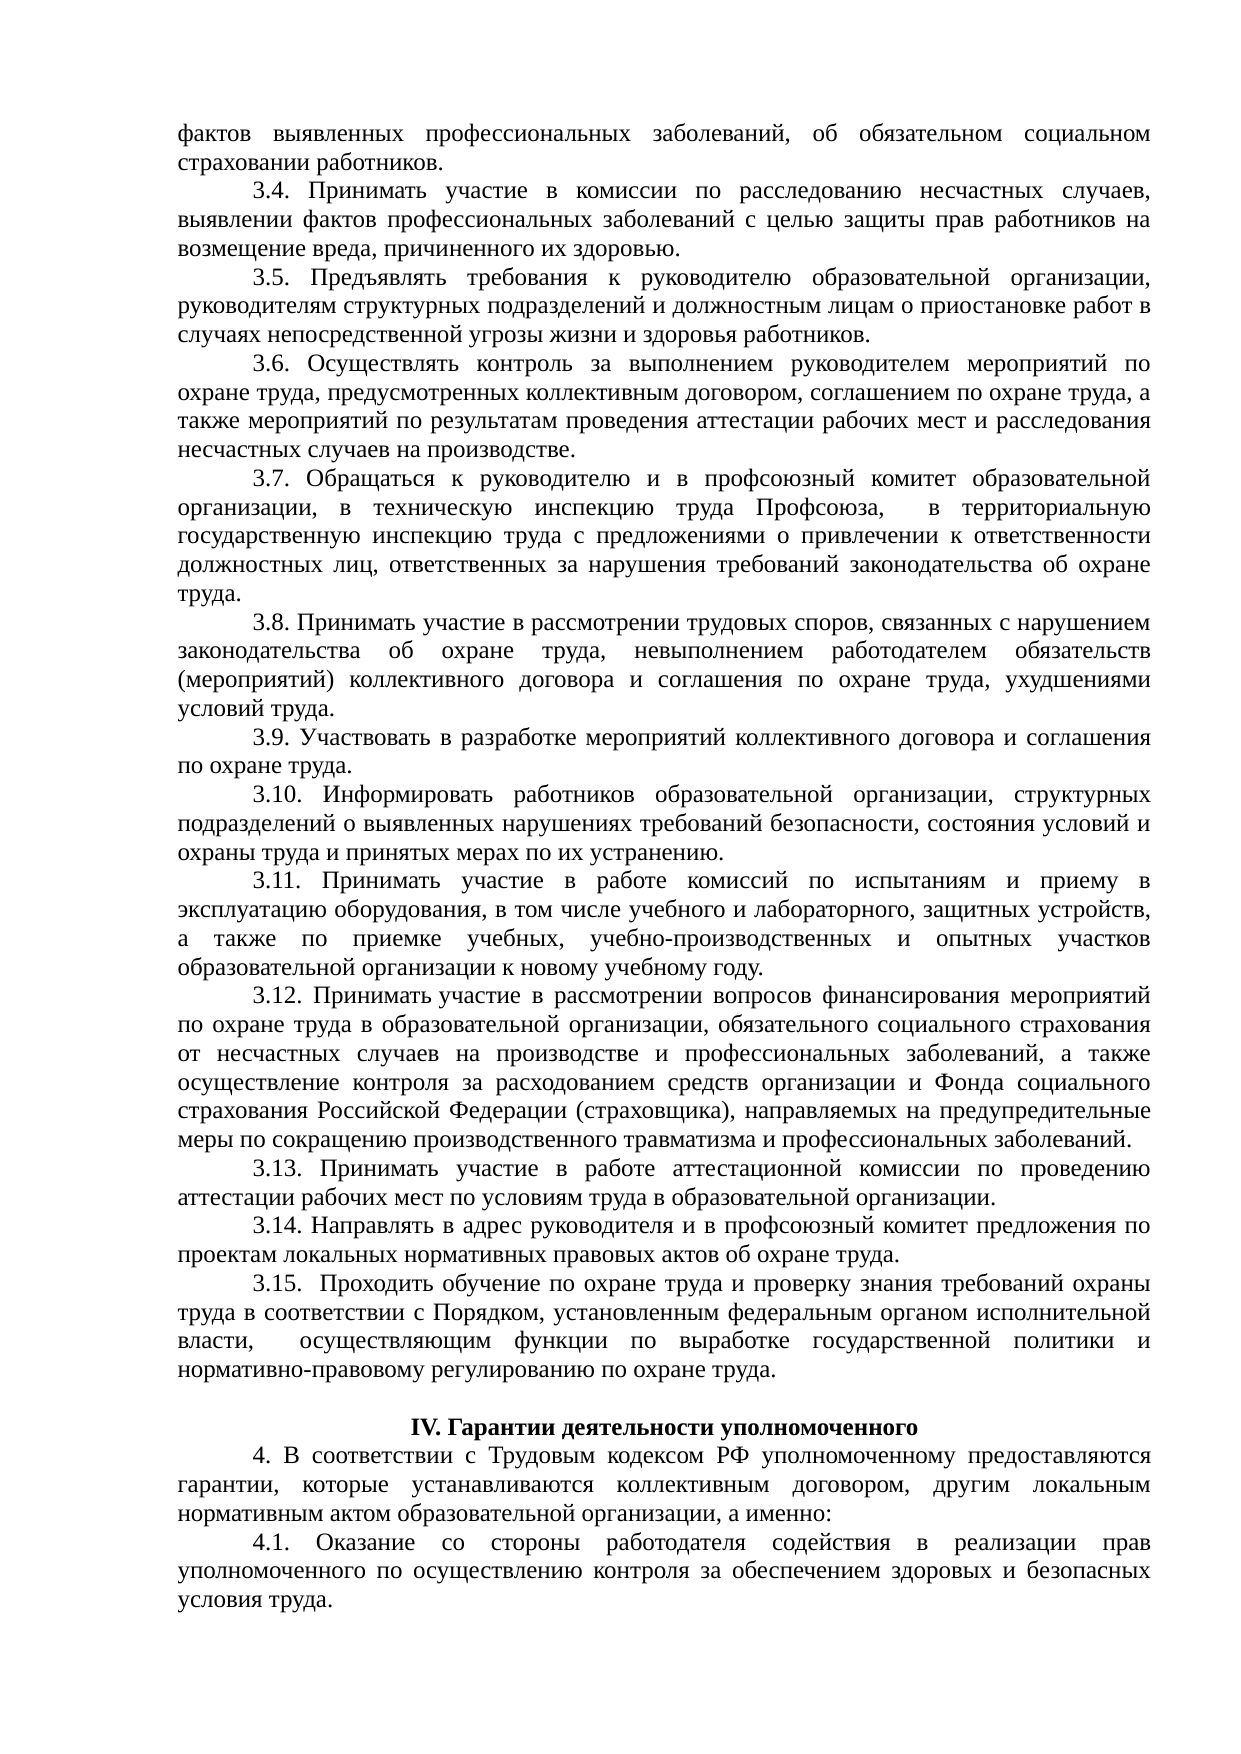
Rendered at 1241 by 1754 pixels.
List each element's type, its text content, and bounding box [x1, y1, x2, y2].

text 3.8. Принимать участие в рассмотрении трудовых споров, связанных с нарушением законодательства об охране труда, невыполнением работодателем обязательств (мероприятий) коллективного договора и соглашения по охране труда, ухудшениями условий труда. [177, 607, 1152, 722]
text 3.13. Принимать участие в работе аттестационной комиссии по проведению аттестации рабочих мест по условиям труда в образовательной организации. [177, 1153, 1152, 1211]
text 3.7. Обращаться к руководителю и в профсоюзный комитет образовательной организации, в техническую инспекцию труда Профсоюза, в территориальную государственную инспекцию труда с предложениями о привлечении к ответственности должностных лиц, ответственных за нарушения требований законодательства об охране труда. [177, 463, 1152, 607]
text 3.6. Осуществлять контроль за выполнением руководителем мероприятий по охране труда, предусмотренных коллективным договором, соглашением по охране труда, а также мероприятий по результатам проведения аттестации рабочих мест и расследования несчастных случаев на производстве. [177, 348, 1152, 463]
text 3.4. Принимать участие в комиссии по расследованию несчастных случаев, выявлении фактов профессиональных заболеваний с целью защиты прав работников на возмещение вреда, причиненного их здоровью. [177, 176, 1152, 262]
text 3.5. Предъявлять требования к руководителю образовательной организации, руководителям структурных подразделений и должностным лицам о приостановке работ в случаях непосредственной угрозы жизни и здоровья работников. [177, 262, 1152, 348]
text IV. Гарантии деятельности уполномоченного [177, 1412, 1152, 1441]
text 3.14. Направлять в адрес руководителя и в профсоюзный комитет предложения по проектам локальных нормативных правовых актов об охране труда. [177, 1211, 1152, 1268]
text 3.9. Участвовать в разработке мероприятий коллективного договора и соглашения по охране труда. [177, 722, 1152, 779]
text 4.1. Оказание со стороны работодателя содействия в реализации прав уполномоченного по осуществлению контроля за обеспечением здоровых и безопасных условия труда. [177, 1527, 1152, 1613]
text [177, 118, 1152, 176]
text 3.12. Принимать участие в рассмотрении вопросов финансирования мероприятий по охране труда в образовательной организации, обязательного социального страхования от несчастных случаев на производстве и профессиональных заболеваний, а также осуществление контроля за расходованием средств организации и Фонда социального страхования Российской Федерации (страховщика), направляемых на предупредительные меры по сокращению производственного травматизма и профессиональных заболеваний. [177, 981, 1152, 1153]
text 3.10. Информировать работников образовательной организации, структурных подразделений о выявленных нарушениях требований безопасности, состояния условий и охраны труда и принятых мерах по их устранению. [177, 779, 1152, 866]
text 3.11. Принимать участие в работе комиссий по испытаниям и приему в эксплуатацию оборудования, в том числе учебного и лабораторного, защитных устройств, а также по приемке учебных, учебно-производственных и опытных участков образовательной организации к новому учебному году. [177, 866, 1152, 981]
text 3.15. Проходить обучение по охране труда и проверку знания требований охраны труда в соответствии с Порядком, установленным федеральным органом исполнительной власти, осуществляющим функции по выработке государственной политики и нормативно-правовому регулированию по охране труда. [177, 1268, 1152, 1383]
text 4. В соответствии с Трудовым кодексом РФ уполномоченному предоставляются гарантии, которые устанавливаются коллективным договором, другим локальным нормативным актом образовательной организации, а именно: [177, 1441, 1152, 1527]
